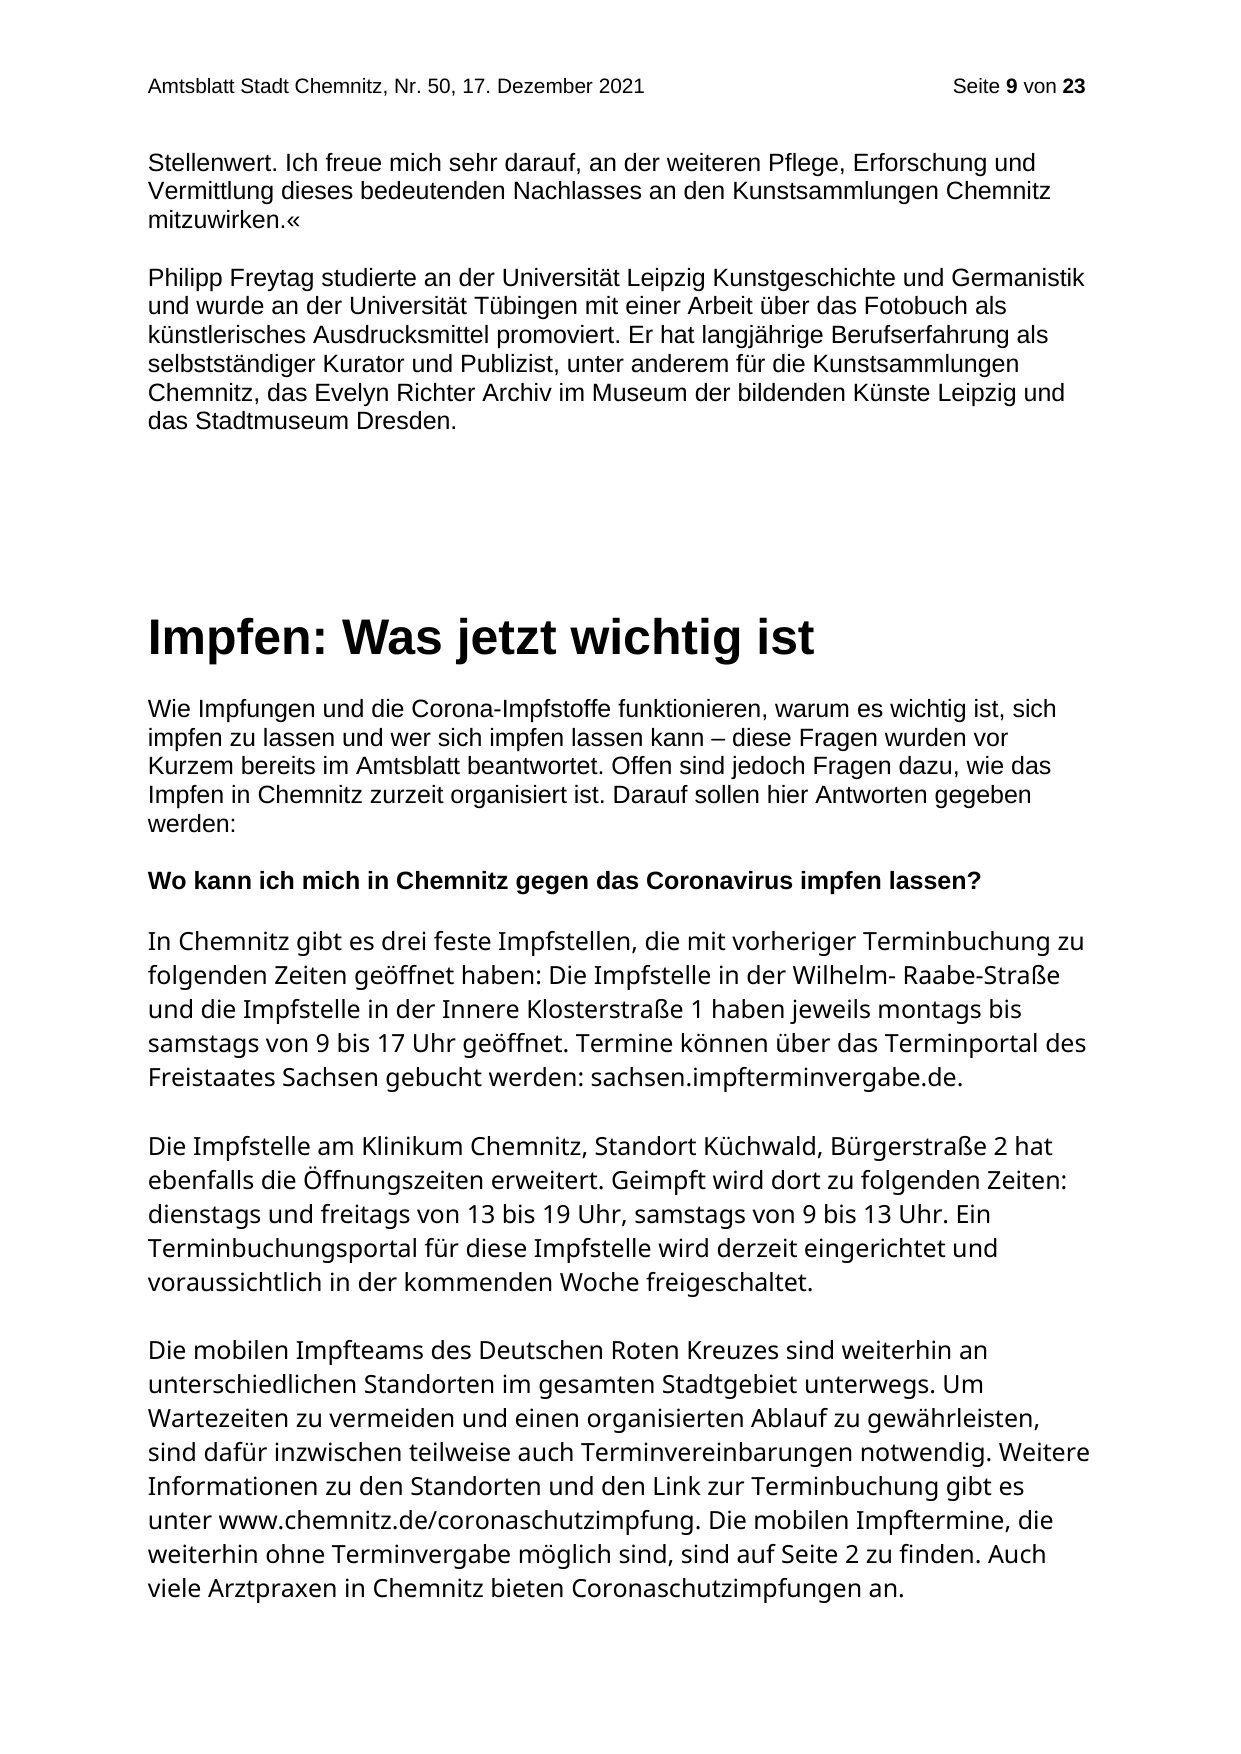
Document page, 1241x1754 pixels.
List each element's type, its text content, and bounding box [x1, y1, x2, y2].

subtitle Impfen: Was jetzt wichtig ist [148, 608, 1093, 665]
text Philipp Freytag studierte an der Universität Leipzig Kunstgeschichte und Germanistik und wurde an der Universität Tübingen mit einer Arbeit über das Fotobuch als künstlerisches Ausdrucksmittel promoviert. Er hat langjährige Berufserfahrung als selbstständiger Kurator und Publizist, unter anderem für die Kunstsammlungen Chemnitz, das Evelyn Richter Archiv im Museum der bildenden Künste Leipzig und das Stadtmuseum Dresden. [148, 263, 1093, 435]
text Die mobilen Impfteams des Deutschen Roten Kreuzes sind weiterhin an unterschiedlichen Standorten im gesamten Stadtgebiet unterwegs. Um Wartezeiten zu vermeiden und einen organisierten Ablauf zu gewährleisten, sind dafür inzwischen teilweise auch Terminvereinbarungen notwendig. Weitere Informationen zu den Standorten und den Link zur Terminbuchung gibt es unter www.chemnitz.de/coronaschutzimpfung. Die mobilen Impftermine, die weiterhin ohne Terminvergabe möglich sind, sind auf Seite 2 zu finden. Auch viele Arztpraxen in Chemnitz bieten Coronaschutzimpfungen an. [148, 1333, 1093, 1605]
text Wo kann ich mich in Chemnitz gegen das Coronavirus impfen lassen? [148, 866, 1093, 895]
text Die Impfstelle am Klinikum Chemnitz, Standort Küchwald, Bürgerstraße 2 hat ebenfalls die Öffnungszeiten erweitert. Geimpft wird dort zu folgenden Zeiten: dienstags und freitags von 13 bis 19 Uhr, samstags von 9 bis 13 Uhr. Ein Terminbuchungsportal für diese Impfstelle wird derzeit eingerichtet und voraussichtlich in der kommenden Woche freigeschaltet. [148, 1128, 1093, 1298]
text Wie Impfungen und die Corona-Impfstoffe funktionieren, warum es wichtig ist, sich impfen zu lassen und wer sich impfen lassen kann – diese Fragen wurden vor Kurzem bereits im Amtsblatt beantwortet. Offen sind jedoch Fragen dazu, wie das Impfen in Chemnitz zurzeit organisiert ist. Darauf sollen hier Antworten gegeben werden: [148, 694, 1093, 838]
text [148, 148, 1093, 234]
text In Chemnitz gibt es drei feste Impfstellen, die mit vorheriger Terminbuchung zu folgenden Zeiten geöffnet haben: Die Impfstelle in der Wilhelm- Raabe-Straße und die Impfstelle in der Innere Klosterstraße 1 haben jeweils montags bis samstags von 9 bis 17 Uhr geöffnet. Termine können über das Terminportal des Freistaates Sachsen gebucht werden: sachsen.impfterminvergabe.de. [148, 924, 1093, 1094]
